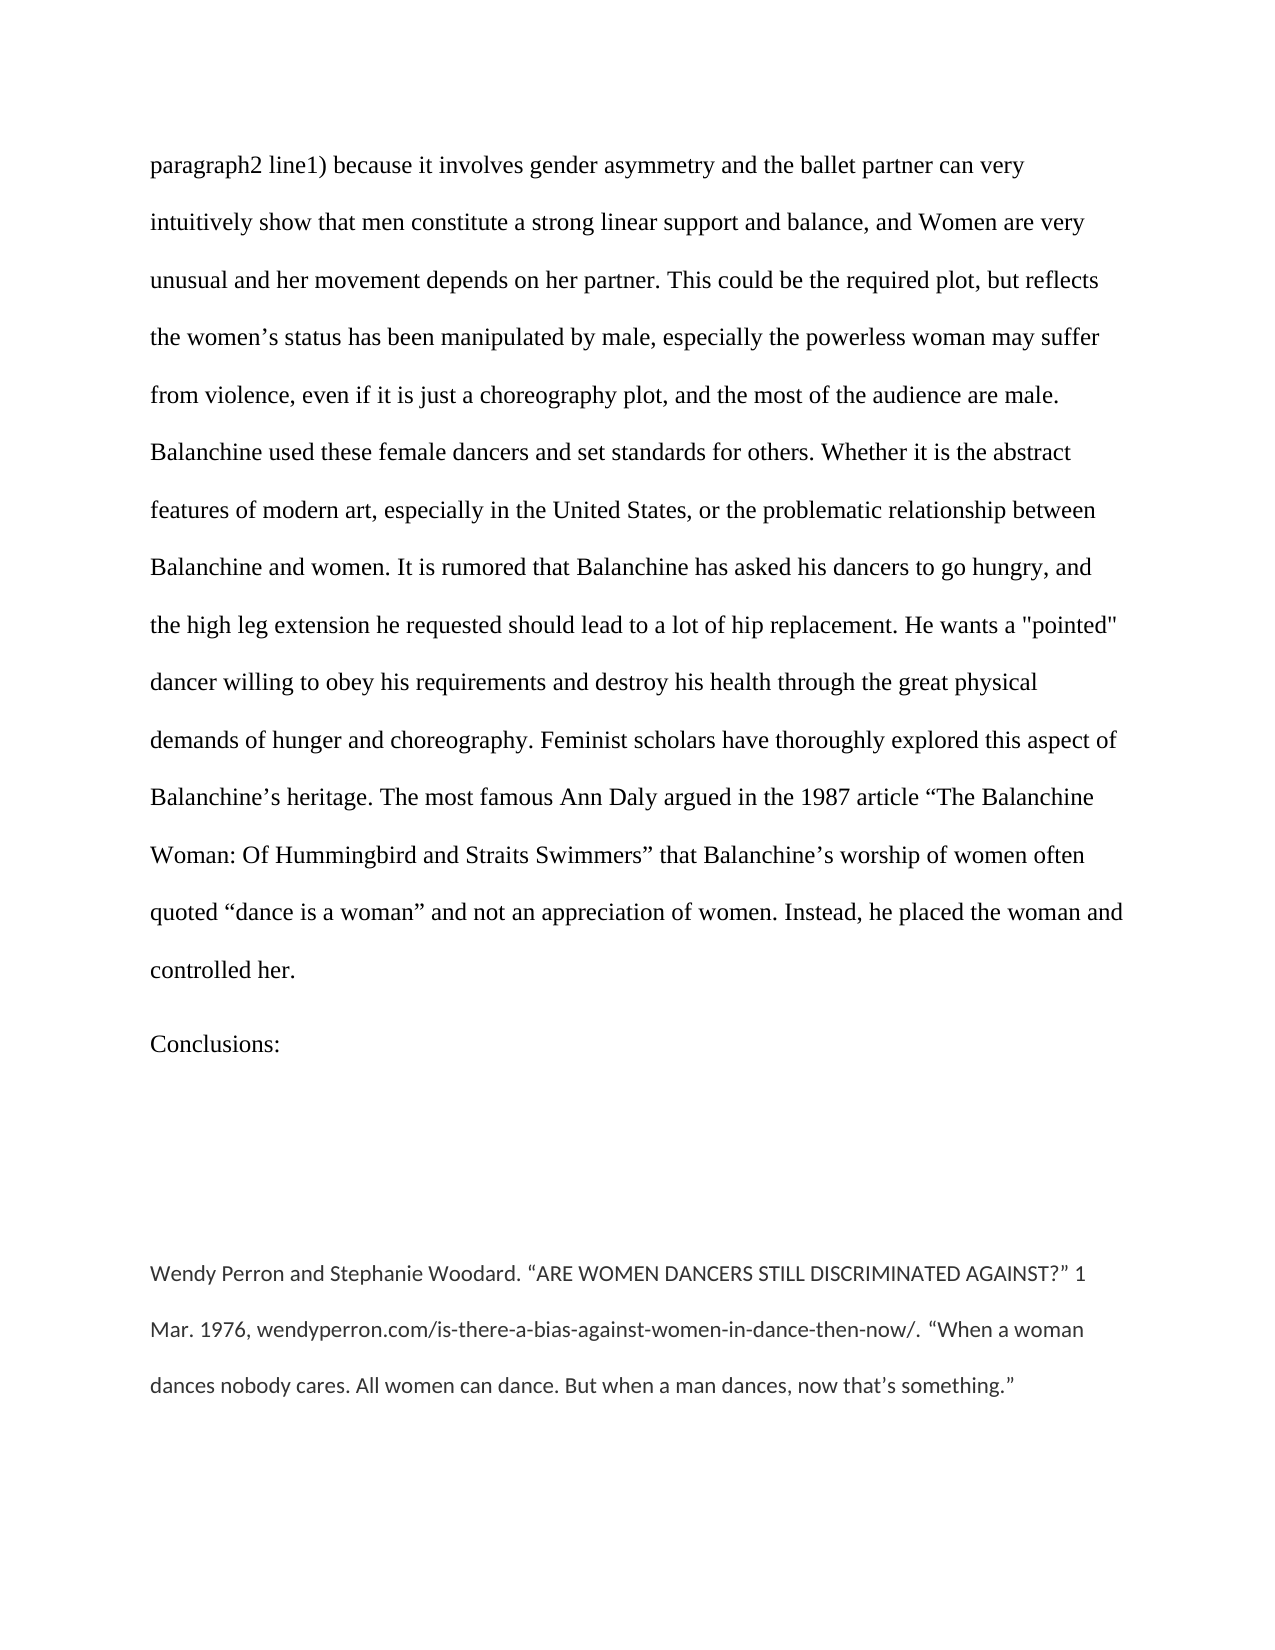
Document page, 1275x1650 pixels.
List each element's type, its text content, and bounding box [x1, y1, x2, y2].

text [150, 150, 1125, 984]
text Wendy Perron and Stephanie Woodard. “ARE WOMEN DANCERS STILL DISCRIMINATED AGAINST?” 1 Mar. 1976, wendyperron.com/is-there-a-bias-against-women-in-dance-then-now/. “When a woman dances nobody cares. All women can dance. But when a man dances, now that’s something.” [150, 1259, 1125, 1399]
text Conclusions: [150, 1029, 1125, 1058]
